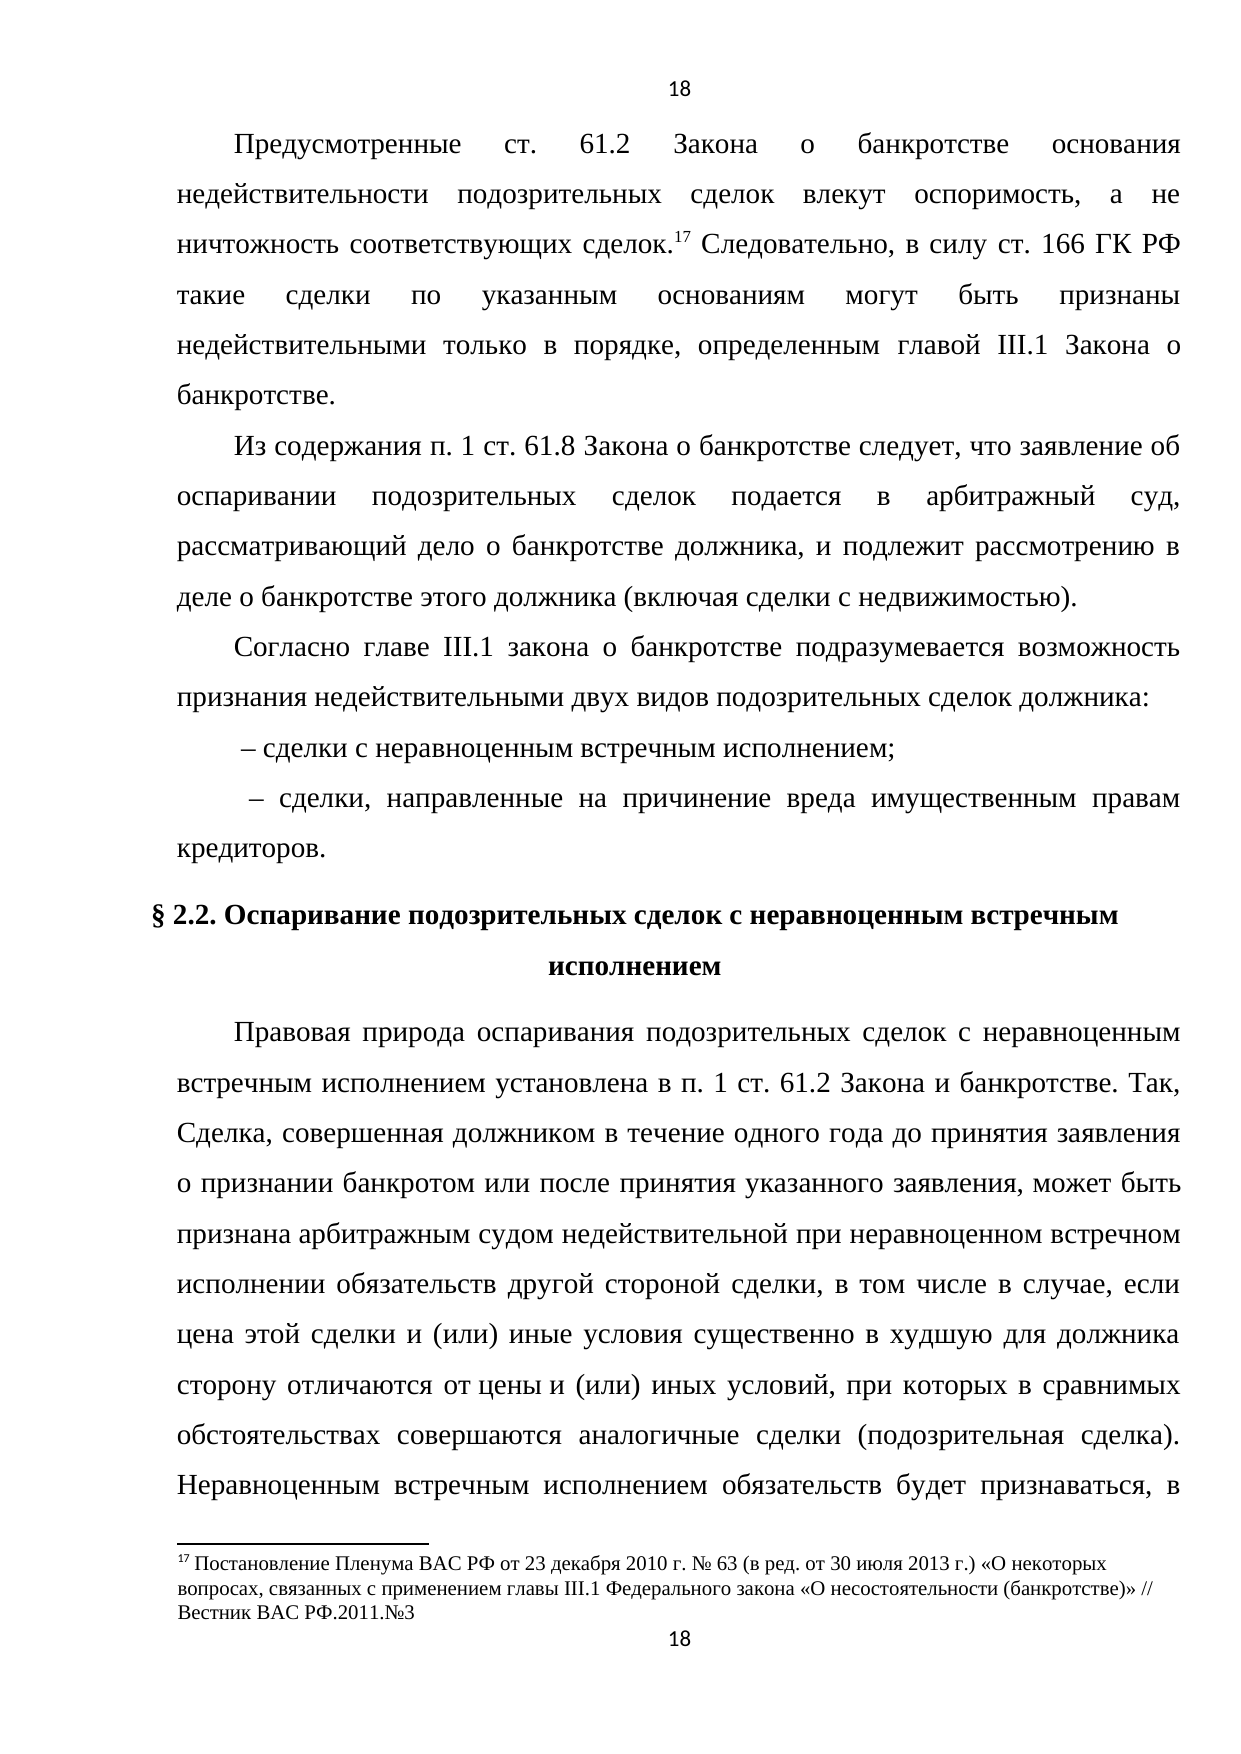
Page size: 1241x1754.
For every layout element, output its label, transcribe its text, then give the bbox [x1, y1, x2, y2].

list Из содержания п. 1 ст. 61.8 Закона о банкротстве следует, что заявление об оспаривании подозрительных сделок подается в арбитражный суд, рассматривающий дело о банкротстве должника, и подлежит рассмотрению в деле о банкротстве этого должника (включая сделки с недвижимостью). [177, 428, 1181, 612]
list – сделки, направленные на причинение вреда имущественным правам кредиторов. [177, 780, 1181, 864]
text § 2.2. Оспаривание подозрительных сделок с неравноценным встречным исполнением [88, 897, 1181, 981]
list Предусмотренные ст. 61.2 Закона о банкротстве основания недействительности подозрительных сделок влекут оспоримость, а не ничтожность соответствующих сделок. Следовательно, в силу ст. 166 ГК РФ такие сделки по указанным основаниям могут быть признаны недействительными только в порядке, определенным главой III.1 Закона о банкротстве. [177, 126, 1181, 411]
list Согласно главе III.1 закона о банкротстве подразумевается возможность признания недействительными двух видов подозрительных сделок должника: [177, 629, 1181, 713]
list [177, 1014, 1181, 1501]
list – сделки с неравноценным встречным исполнением; [177, 730, 1181, 763]
